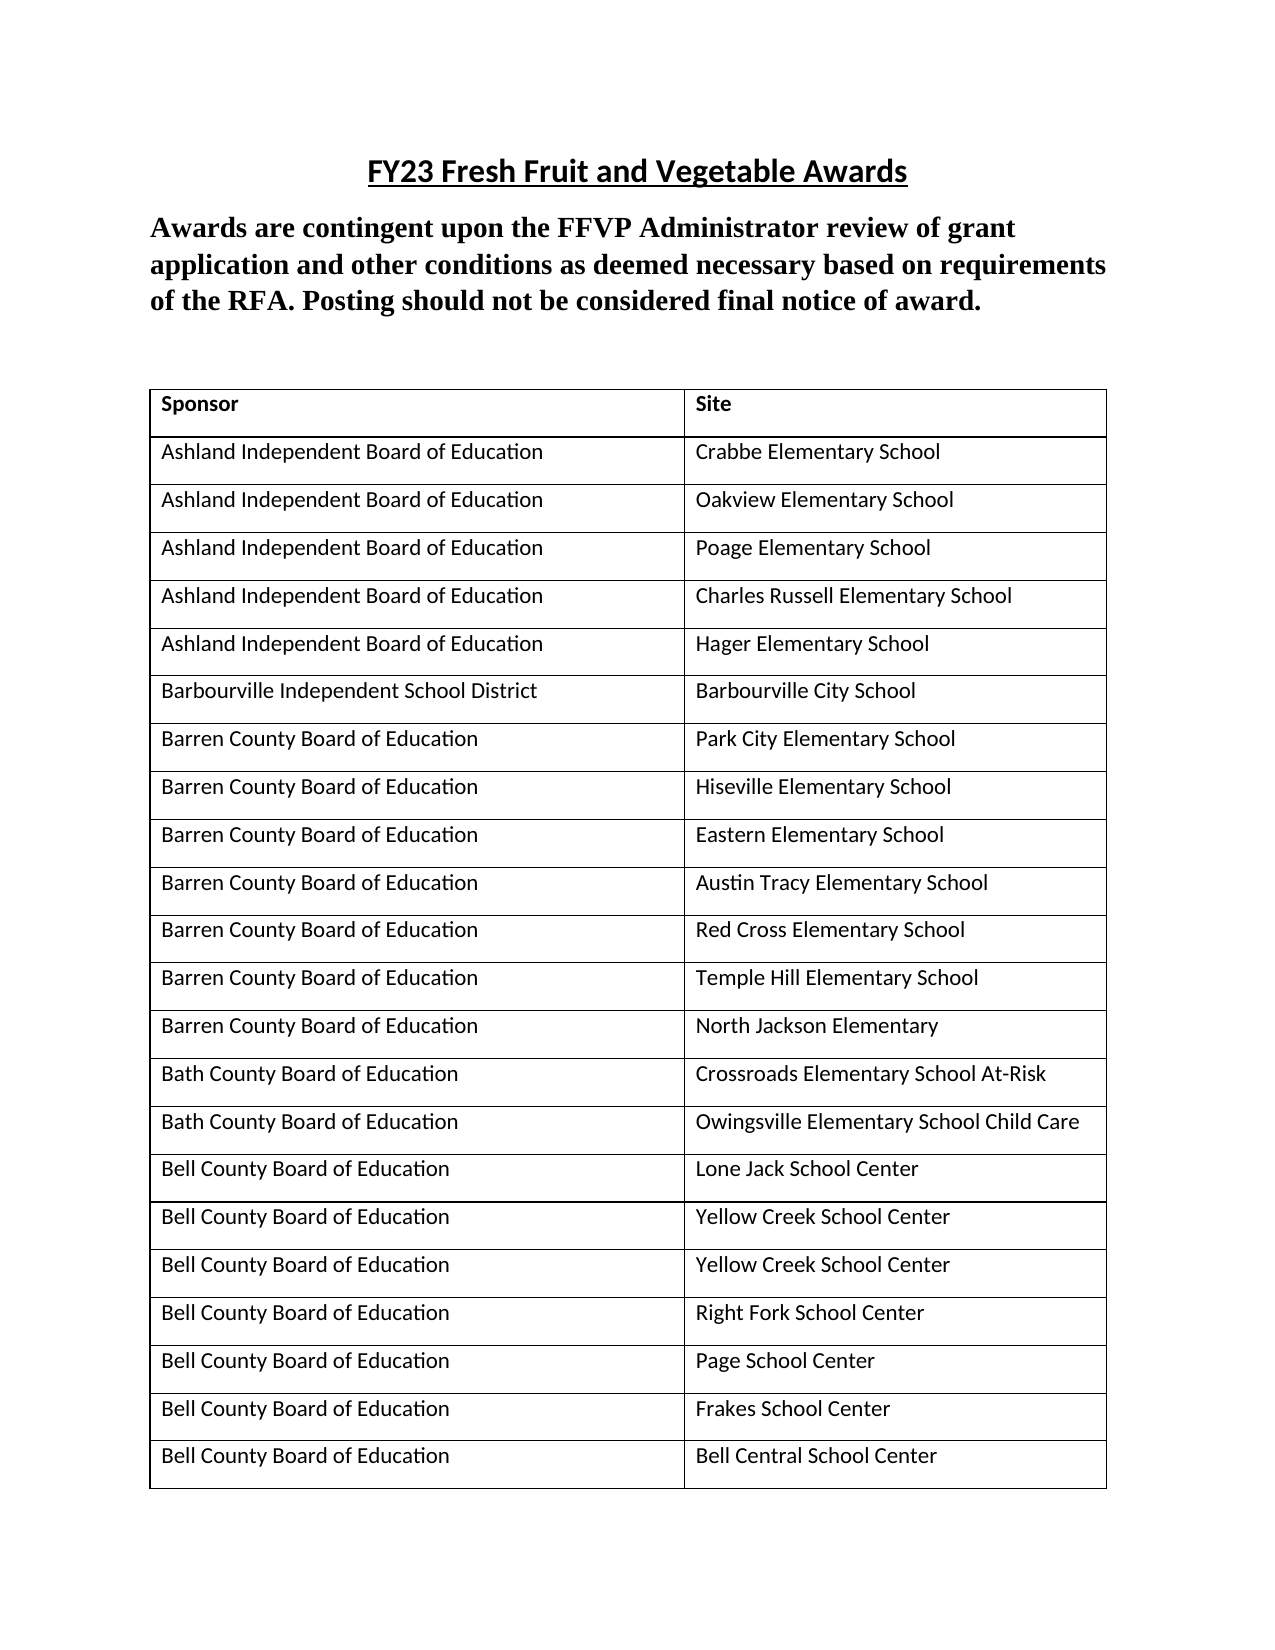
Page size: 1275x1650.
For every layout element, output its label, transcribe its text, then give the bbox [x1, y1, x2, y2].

table_cell Bell County Board of Education [151, 1203, 684, 1249]
text Awards are contingent upon the FFVP Administrator review of grant application and other conditions as deemed necessary based on requirements of the RFA. Posting should not be considered final notice of award. [150, 211, 1125, 316]
table_cell Ashland Independent Board of Education [151, 438, 684, 484]
table_cell Bath County Board of Education [151, 1059, 684, 1106]
table_cell Bell County Board of Education [151, 1250, 684, 1297]
table_cell Temple Hill Elementary School [685, 963, 1106, 1010]
table_cell Barren County Board of Education [151, 963, 684, 1010]
table_cell Owingsville Elementary School Child Care [685, 1107, 1106, 1153]
table_cell Ashland Independent Board of Education [151, 581, 684, 628]
table_cell Park City Elementary School [685, 724, 1106, 771]
table_cell Ashland Independent Board of Education [151, 485, 684, 532]
table_cell Barren County Board of Education [151, 772, 684, 819]
table_cell Eastern Elementary School [685, 820, 1106, 867]
table_cell Oakview Elementary School [685, 485, 1106, 532]
table_cell Yellow Creek School Center [685, 1203, 1106, 1249]
table_cell Right Fork School Center [685, 1298, 1106, 1345]
table_cell Bell County Board of Education [151, 1394, 684, 1440]
table_cell Bell County Board of Education [151, 1155, 684, 1201]
table_cell Austin Tracy Elementary School [685, 868, 1106, 914]
table_cell Red Cross Elementary School [685, 916, 1106, 962]
table_cell Hiseville Elementary School [685, 772, 1106, 819]
table_cell Hager Elementary School [685, 629, 1106, 675]
table_cell Ashland Independent Board of Education [151, 629, 684, 675]
table_cell Yellow Creek School Center [685, 1250, 1106, 1297]
table_cell Barren County Board of Education [151, 916, 684, 962]
table_cell Crossroads Elementary School At-Risk [685, 1059, 1106, 1106]
table_cell Bell County Board of Education [151, 1441, 684, 1488]
table_cell Bell County Board of Education [151, 1298, 684, 1345]
table_cell Bell Central School Center [685, 1441, 1106, 1488]
table_cell Charles Russell Elementary School [685, 581, 1106, 628]
table_cell Barren County Board of Education [151, 1011, 684, 1058]
table_cell Barren County Board of Education [151, 868, 684, 914]
table_cell Barbourville Independent School District [151, 676, 684, 723]
table_cell North Jackson Elementary [685, 1011, 1106, 1058]
table_cell Lone Jack School Center [685, 1155, 1106, 1201]
table_cell Bath County Board of Education [151, 1107, 684, 1153]
table_cell Frakes School Center [685, 1394, 1106, 1440]
table_header Sponsor [151, 390, 684, 436]
table_cell Barren County Board of Education [151, 820, 684, 867]
text FY23 Fresh Fruit and Vegetable Awards [150, 150, 1125, 191]
table_cell Barren County Board of Education [151, 724, 684, 771]
table_cell Bell County Board of Education [151, 1346, 684, 1393]
table_cell Barbourville City School [685, 676, 1106, 723]
table_cell Poage Elementary School [685, 533, 1106, 580]
table_cell Crabbe Elementary School [685, 438, 1106, 484]
table_cell Page School Center [685, 1346, 1106, 1393]
table_cell Ashland Independent Board of Education [151, 533, 684, 580]
table_header Site [685, 390, 1106, 436]
